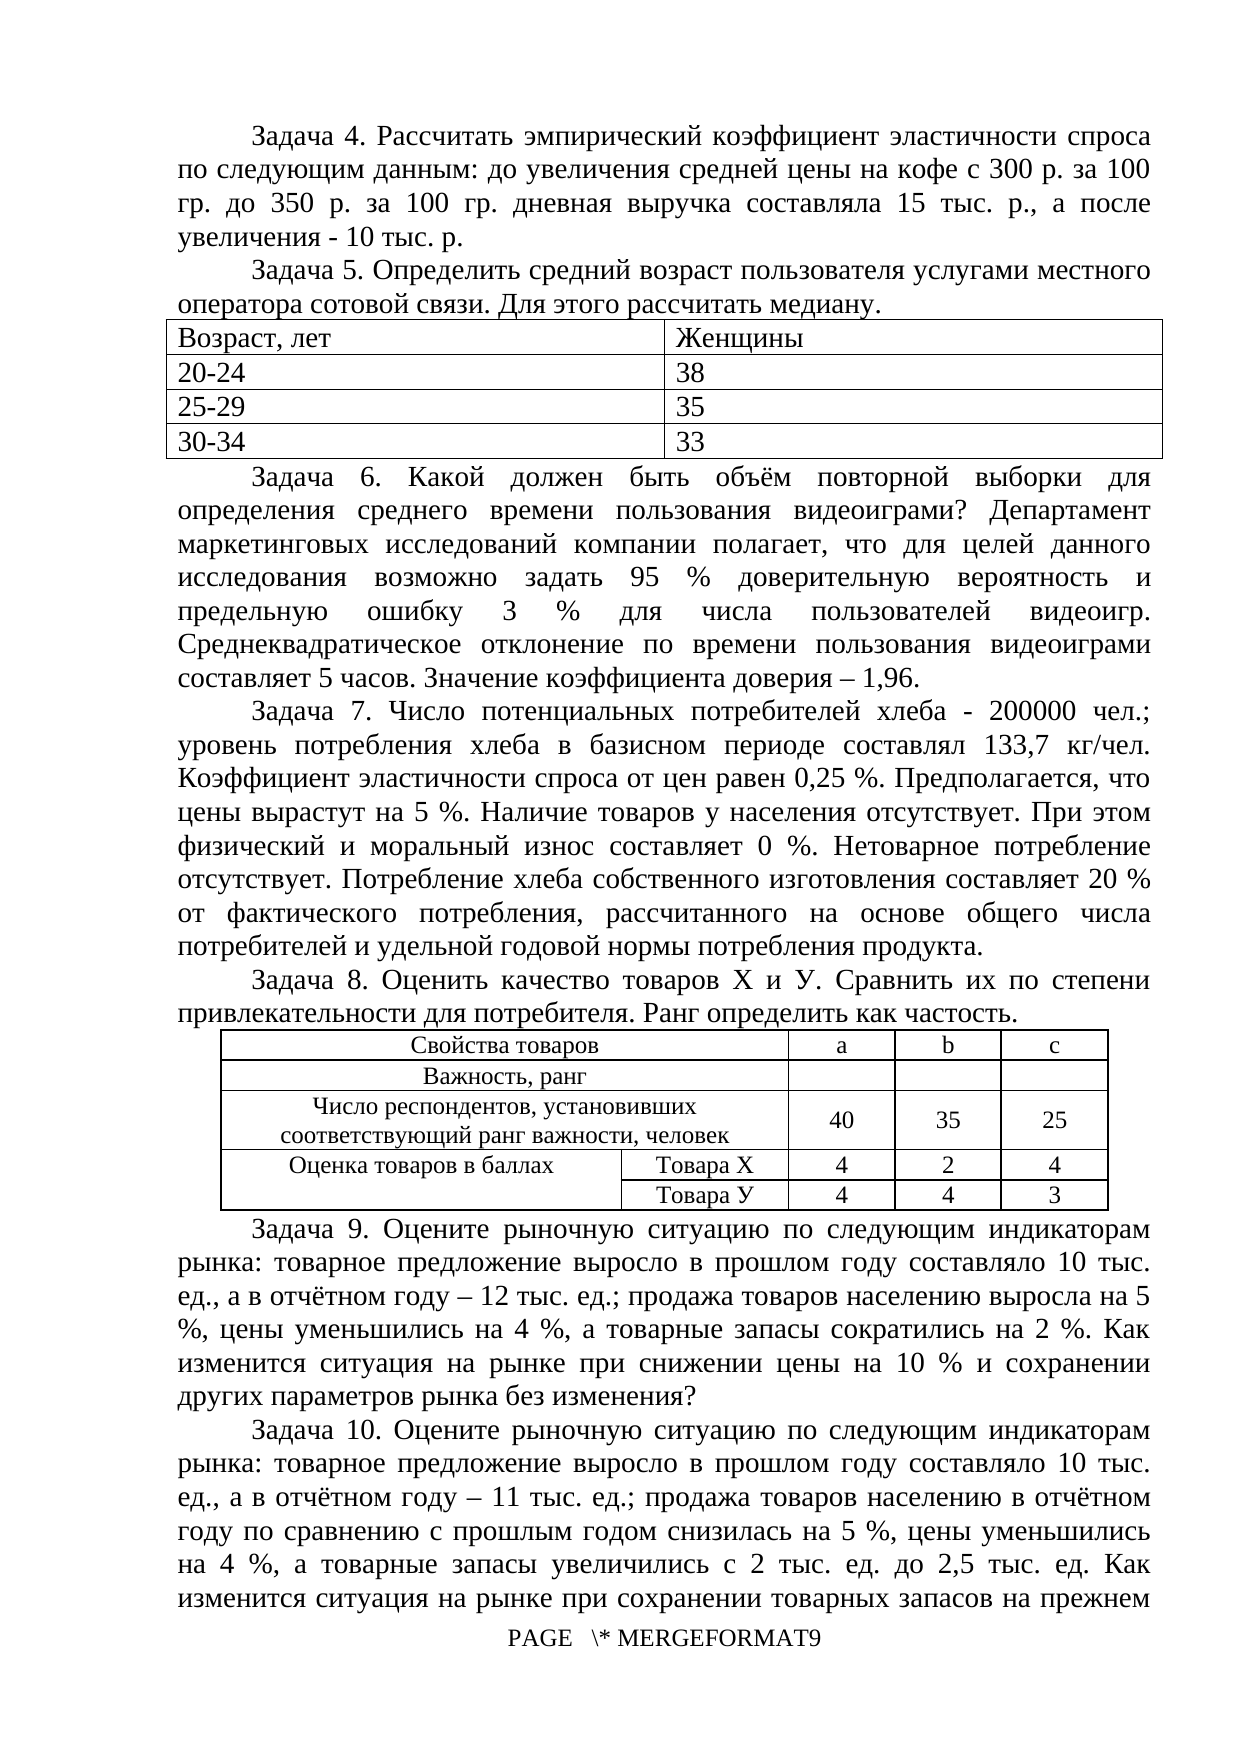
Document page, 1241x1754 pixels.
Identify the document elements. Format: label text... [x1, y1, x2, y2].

table_cell 4 [789, 1181, 894, 1209]
table_cell 38 [665, 355, 1162, 388]
table_cell Важность, ранг [222, 1061, 788, 1089]
table_cell 35 [665, 390, 1162, 423]
table_cell 25 [1002, 1091, 1107, 1149]
table_cell 35 [896, 1091, 1000, 1149]
table_header b [896, 1031, 1000, 1059]
table_cell [789, 1061, 894, 1089]
text Задача 9. Оцените рыночную ситуацию по следующим индикаторам рынка: товарное предложение выросло в прошлом году составляло 10 тыс. ед., а в отчётном году – 12 тыс. ед.; продажа товаров населению выросла на 5 %, цены уменьшились на 4 %, а товарные запасы сократились на 2 %. Как изменится ситуация на рынке при снижении цены на 10 % и сохранении других параметров рынка без изменения? [177, 1211, 1152, 1412]
table_cell 30-34 [167, 424, 664, 458]
table_cell Оценка товаров в баллах [222, 1150, 621, 1209]
table_cell 25-29 [167, 390, 664, 423]
table_cell 40 [789, 1091, 894, 1149]
table_header с [1002, 1031, 1107, 1059]
table_header Свойства товаров [222, 1031, 788, 1059]
table_header Возраст, лет [167, 320, 664, 354]
text Задача 4. Рассчитать эмпирический коэффициент эластичности спроса по следующим данным: до увеличения средней цены на кофе с 300 р. за 100 гр. до 350 р. за 100 гр. дневная выручка составляла 15 тыс. р., а после увеличения - 10 тыс. р. [177, 118, 1152, 252]
text Задача 6. Какой должен быть объём повторной выборки для определения среднего времени пользования видеоиграми? Департамент маркетинговых исследований компании полагает, что для целей данного исследования возможно задать 95 % доверительную вероятность и предельную ошибку 3 % для числа пользователей видеоигр. Среднеквадратическое отклонение по времени пользования видеоиграми составляет 5 часов. Значение коэффициента доверия – 1,96. [177, 459, 1152, 693]
table_cell 4 [1002, 1150, 1107, 1179]
table_cell Товара У [622, 1181, 788, 1209]
table_cell 20-24 [167, 355, 664, 388]
table_header а [789, 1031, 894, 1059]
table_cell Товара Х [622, 1150, 788, 1179]
table_cell [896, 1061, 1000, 1089]
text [177, 1412, 1152, 1613]
table_cell Число респондентов, установивших соответствующий ранг важности, человек [222, 1091, 788, 1149]
text Задача 5. Определить средний возраст пользователя услугами местного оператора сотовой связи. Для этого рассчитать медиану. [177, 252, 1152, 319]
table_cell 3 [1002, 1181, 1107, 1209]
table_cell 2 [896, 1150, 1000, 1179]
table_cell 4 [896, 1181, 1000, 1209]
table_cell [1002, 1061, 1107, 1089]
text Задача 7. Число потенциальных потребителей хлеба - 200000 чел.; уровень потребления хлеба в базисном периоде составлял 133,7 кг/чел. Коэффициент эластичности спроса от цен равен 0,25 %. Предполагается, что цены вырастут на 5 %. Наличие товаров у населения отсутствует. При этом физический и моральный износ составляет 0 %. Нетоварное потребление отсутствует. Потребление хлеба собственного изготовления составляет 20 % от фактического потребления, рассчитанного на основе общего числа потребителей и удельной годовой нормы потребления продукта. [177, 693, 1152, 962]
table_cell 33 [665, 424, 1162, 458]
table_cell 4 [789, 1150, 894, 1179]
text Задача 8. Оценить качество товаров Х и У. Сравнить их по степени привлекательности для потребителя. Ранг определить как частость. [177, 962, 1152, 1029]
table_header Женщины [665, 320, 1162, 354]
